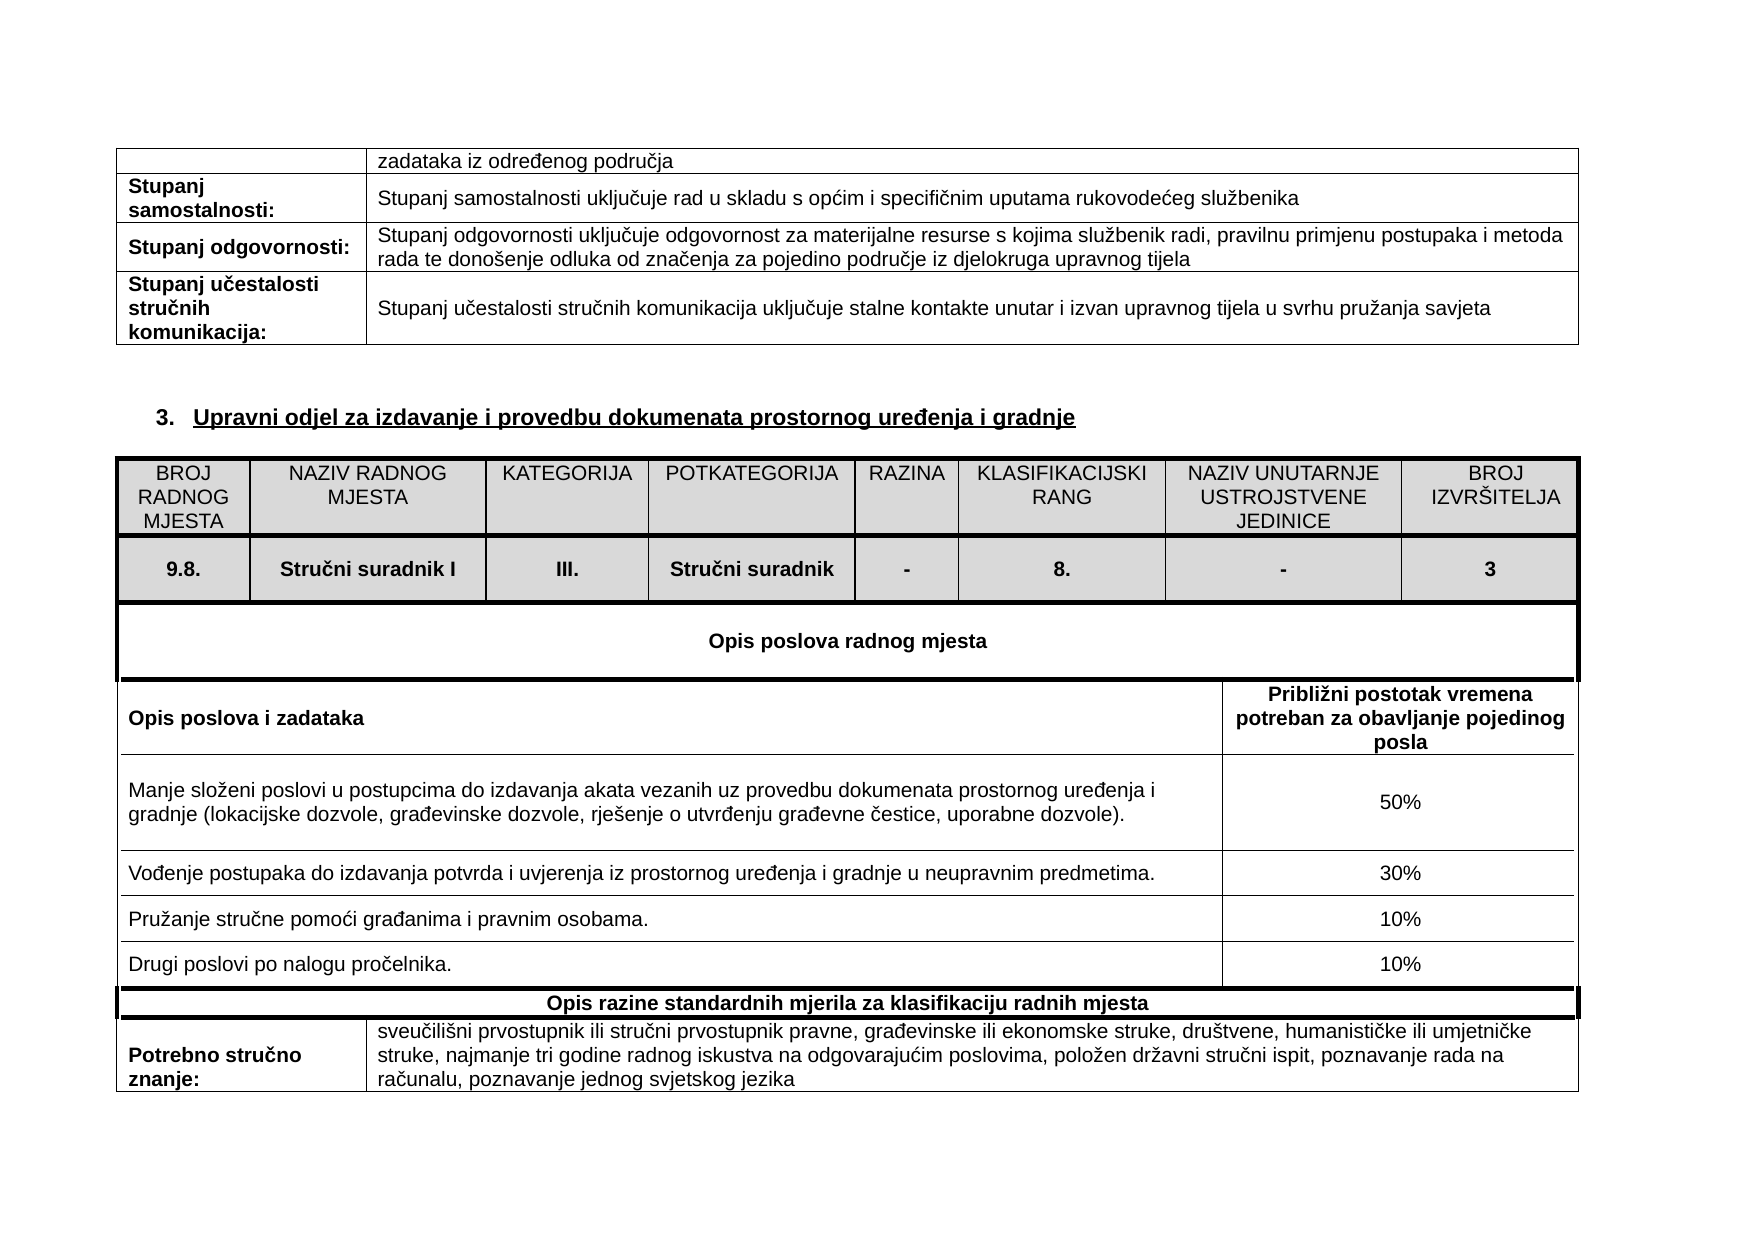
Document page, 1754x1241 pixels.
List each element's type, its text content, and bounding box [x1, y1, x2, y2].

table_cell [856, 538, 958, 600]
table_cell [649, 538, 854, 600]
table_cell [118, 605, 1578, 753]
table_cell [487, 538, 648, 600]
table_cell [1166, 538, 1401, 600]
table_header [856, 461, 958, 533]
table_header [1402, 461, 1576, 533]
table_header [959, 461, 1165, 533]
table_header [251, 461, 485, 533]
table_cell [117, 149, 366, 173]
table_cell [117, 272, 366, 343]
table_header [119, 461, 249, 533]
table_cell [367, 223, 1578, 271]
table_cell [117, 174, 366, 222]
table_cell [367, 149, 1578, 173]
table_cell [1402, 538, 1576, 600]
list Upravni odjel za izdavanje i provedbu dokumenata prostornog uređenja i gradnje [156, 403, 1606, 430]
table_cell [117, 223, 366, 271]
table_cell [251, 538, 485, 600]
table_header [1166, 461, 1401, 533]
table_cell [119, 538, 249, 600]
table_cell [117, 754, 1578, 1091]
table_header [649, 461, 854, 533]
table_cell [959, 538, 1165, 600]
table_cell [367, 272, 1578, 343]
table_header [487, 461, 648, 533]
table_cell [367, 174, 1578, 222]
